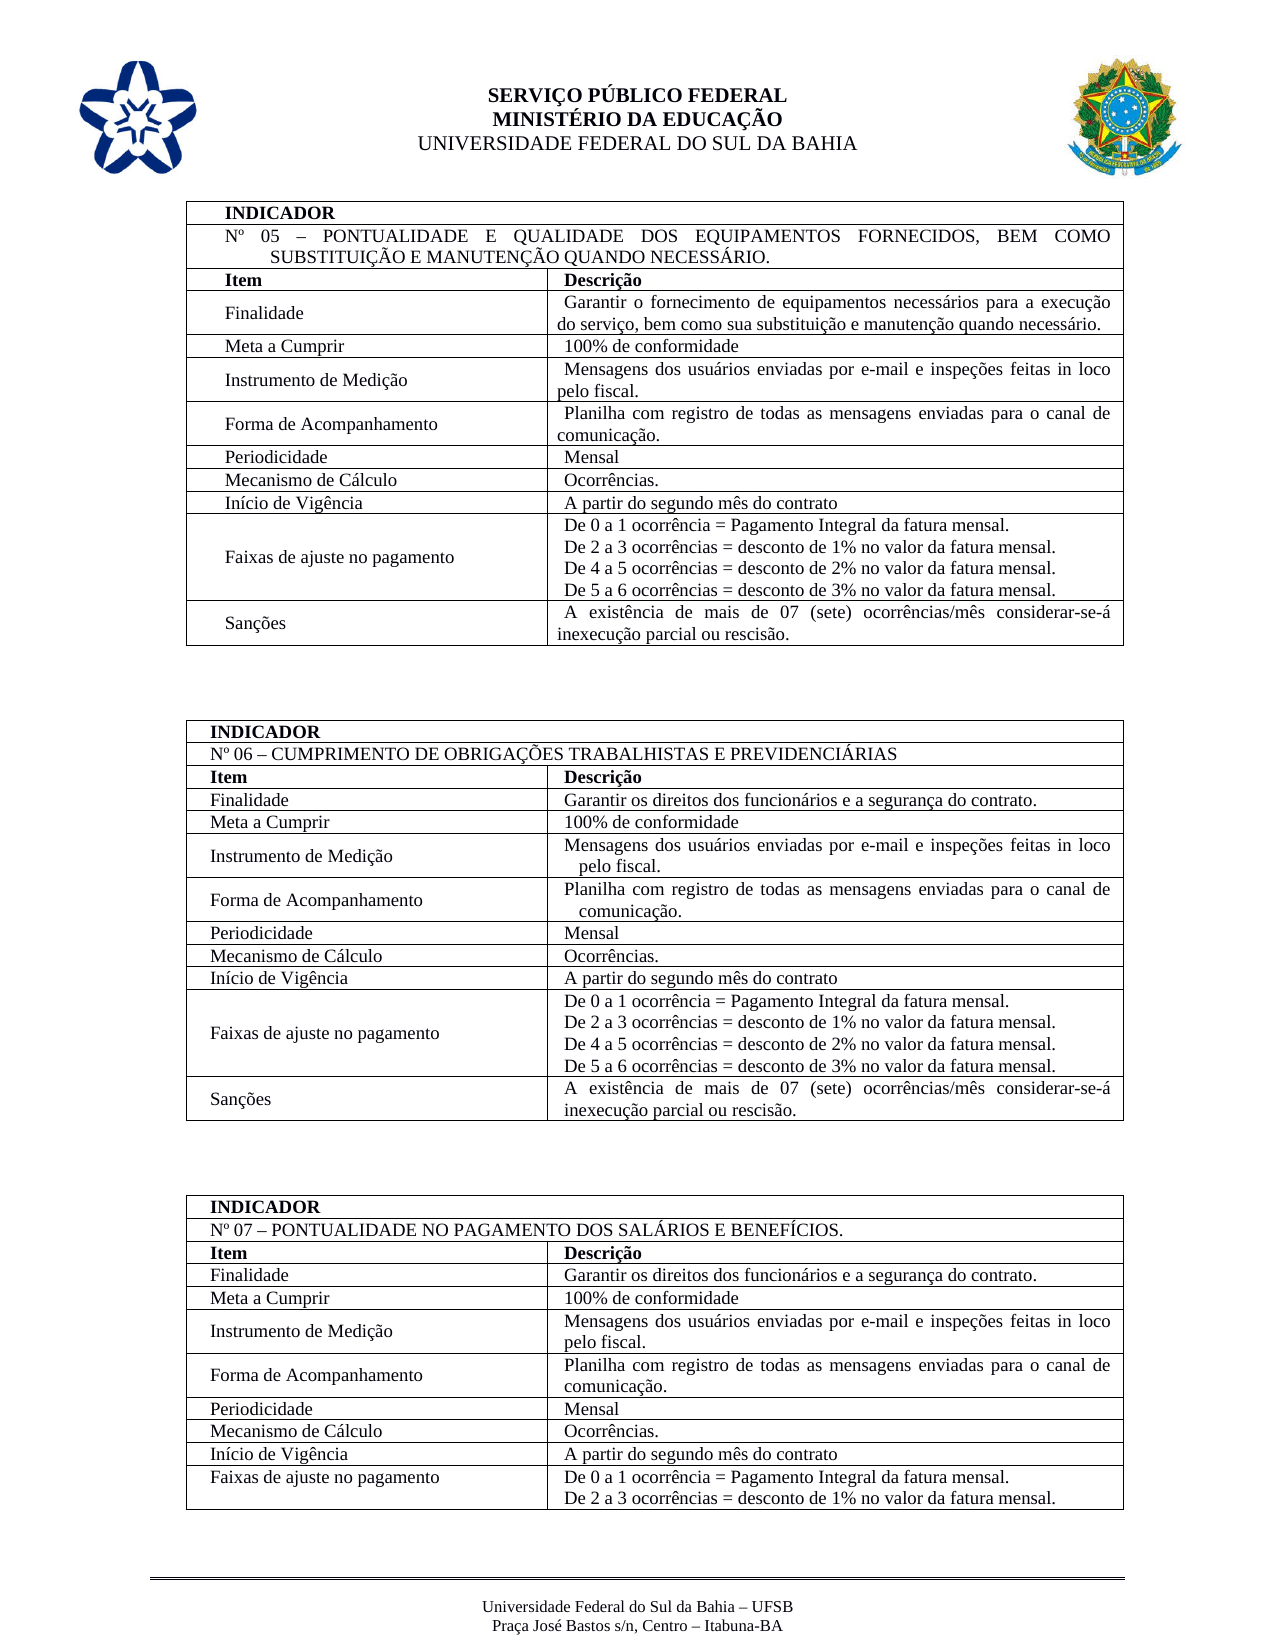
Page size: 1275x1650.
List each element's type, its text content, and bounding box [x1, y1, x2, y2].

table_cell A existência de mais de 07 (sete) ocorrências/mês considerar-se-á inexecução parcial ou rescisão. [548, 601, 1123, 644]
table_cell Finalidade [187, 291, 547, 334]
table_cell Item [187, 766, 547, 787]
table_cell Finalidade [187, 789, 547, 810]
table_cell Nº 05 – PONTUALIDADE E QUALIDADE DOS EQUIPAMENTOS FORNECIDOS, BEM COMO SUBSTITUIÇÃO E MANUTENÇÃO QUANDO NECESSÁRIO. [187, 225, 1123, 268]
table_cell Forma de Acompanhamento [187, 402, 547, 445]
table_cell Faixas de ajuste no pagamento [187, 990, 547, 1076]
table_cell Sanções [187, 601, 547, 644]
table_cell Garantir os direitos dos funcionários e a segurança do contrato. [548, 1264, 1123, 1286]
table_header INDICADOR [187, 202, 1123, 223]
table_cell Meta a Cumprir [187, 335, 547, 357]
table_cell Descrição [548, 1242, 1123, 1263]
table_cell 100% de conformidade [548, 811, 1123, 833]
table_cell Sanções [187, 1077, 547, 1120]
table_cell Garantir os direitos dos funcionários e a segurança do contrato. [548, 789, 1123, 810]
table_cell Instrumento de Medição [187, 1310, 547, 1353]
table_cell Forma de Acompanhamento [187, 878, 547, 921]
table_cell Descrição [548, 269, 1123, 290]
table_cell Faixas de ajuste no pagamento [187, 514, 547, 600]
table_cell Periodicidade [187, 1398, 547, 1419]
table_cell Descrição [548, 766, 1123, 787]
table_cell A partir do segundo mês do contrato [548, 1443, 1123, 1464]
table_cell Forma de Acompanhamento [187, 1354, 547, 1397]
table_cell Periodicidade [187, 446, 547, 468]
table_cell Nº 07 – PONTUALIDADE NO PAGAMENTO DOS SALÁRIOS E BENEFÍCIOS. [187, 1219, 1123, 1241]
picture [75, 57, 201, 179]
table_cell Instrumento de Medição [187, 834, 547, 877]
table_cell Mensal [548, 1398, 1123, 1419]
table_cell Planilha com registro de todas as mensagens enviadas para o canal de comunicação. [548, 1354, 1123, 1397]
table_cell A partir do segundo mês do contrato [548, 967, 1123, 989]
table_cell Início de Vigência [187, 1443, 547, 1464]
picture [1063, 55, 1186, 179]
table_cell Planilha com registro de todas as mensagens enviadas para o canal de comunicação. [548, 402, 1123, 445]
table_cell Ocorrências. [548, 1420, 1123, 1442]
table_cell Item [187, 1242, 547, 1263]
table_header INDICADOR [187, 1196, 1123, 1218]
table_cell Meta a Cumprir [187, 1287, 547, 1308]
table_cell Mensagens dos usuários enviadas por e-mail e inspeções feitas in loco pelo fiscal. [548, 834, 1123, 877]
table_cell Mensagens dos usuários enviadas por e-mail e inspeções feitas in loco pelo fiscal. [548, 358, 1123, 401]
table_cell Garantir o fornecimento de equipamentos necessários para a execução do serviço, bem como sua substituição e manutenção quando necessário. [548, 291, 1123, 334]
table_cell Ocorrências. [548, 945, 1123, 966]
table_cell A existência de mais de 07 (sete) ocorrências/mês considerar-se-á inexecução parcial ou rescisão. [548, 1077, 1123, 1120]
table_cell 100% de conformidade [548, 1287, 1123, 1308]
table_cell Faixas de ajuste no pagamento [187, 1466, 547, 1509]
table_cell Item [187, 269, 547, 290]
table_cell Mecanismo de Cálculo [187, 945, 547, 966]
table_cell Mensal [548, 922, 1123, 944]
table_cell Mecanismo de Cálculo [187, 1420, 547, 1442]
table_cell 100% de conformidade [548, 335, 1123, 357]
table_cell Instrumento de Medição [187, 358, 547, 401]
table_cell A partir do segundo mês do contrato [548, 492, 1123, 513]
table_cell Mensagens dos usuários enviadas por e-mail e inspeções feitas in loco pelo fiscal. [548, 1310, 1123, 1353]
table_cell Início de Vigência [187, 967, 547, 989]
table_header INDICADOR [187, 721, 1123, 742]
table_cell Meta a Cumprir [187, 811, 547, 833]
table_cell Finalidade [187, 1264, 547, 1286]
table_cell Ocorrências. [548, 469, 1123, 491]
table_cell Mensal [548, 446, 1123, 468]
table_cell Início de Vigência [187, 492, 547, 513]
table_cell Mecanismo de Cálculo [187, 469, 547, 491]
table_cell Periodicidade [187, 922, 547, 944]
table_cell Planilha com registro de todas as mensagens enviadas para o canal de comunicação. [548, 878, 1123, 921]
table_cell Nº 06 – CUMPRIMENTO DE OBRIGAÇÕES TRABALHISTAS E PREVIDENCIÁRIAS [187, 743, 1123, 765]
